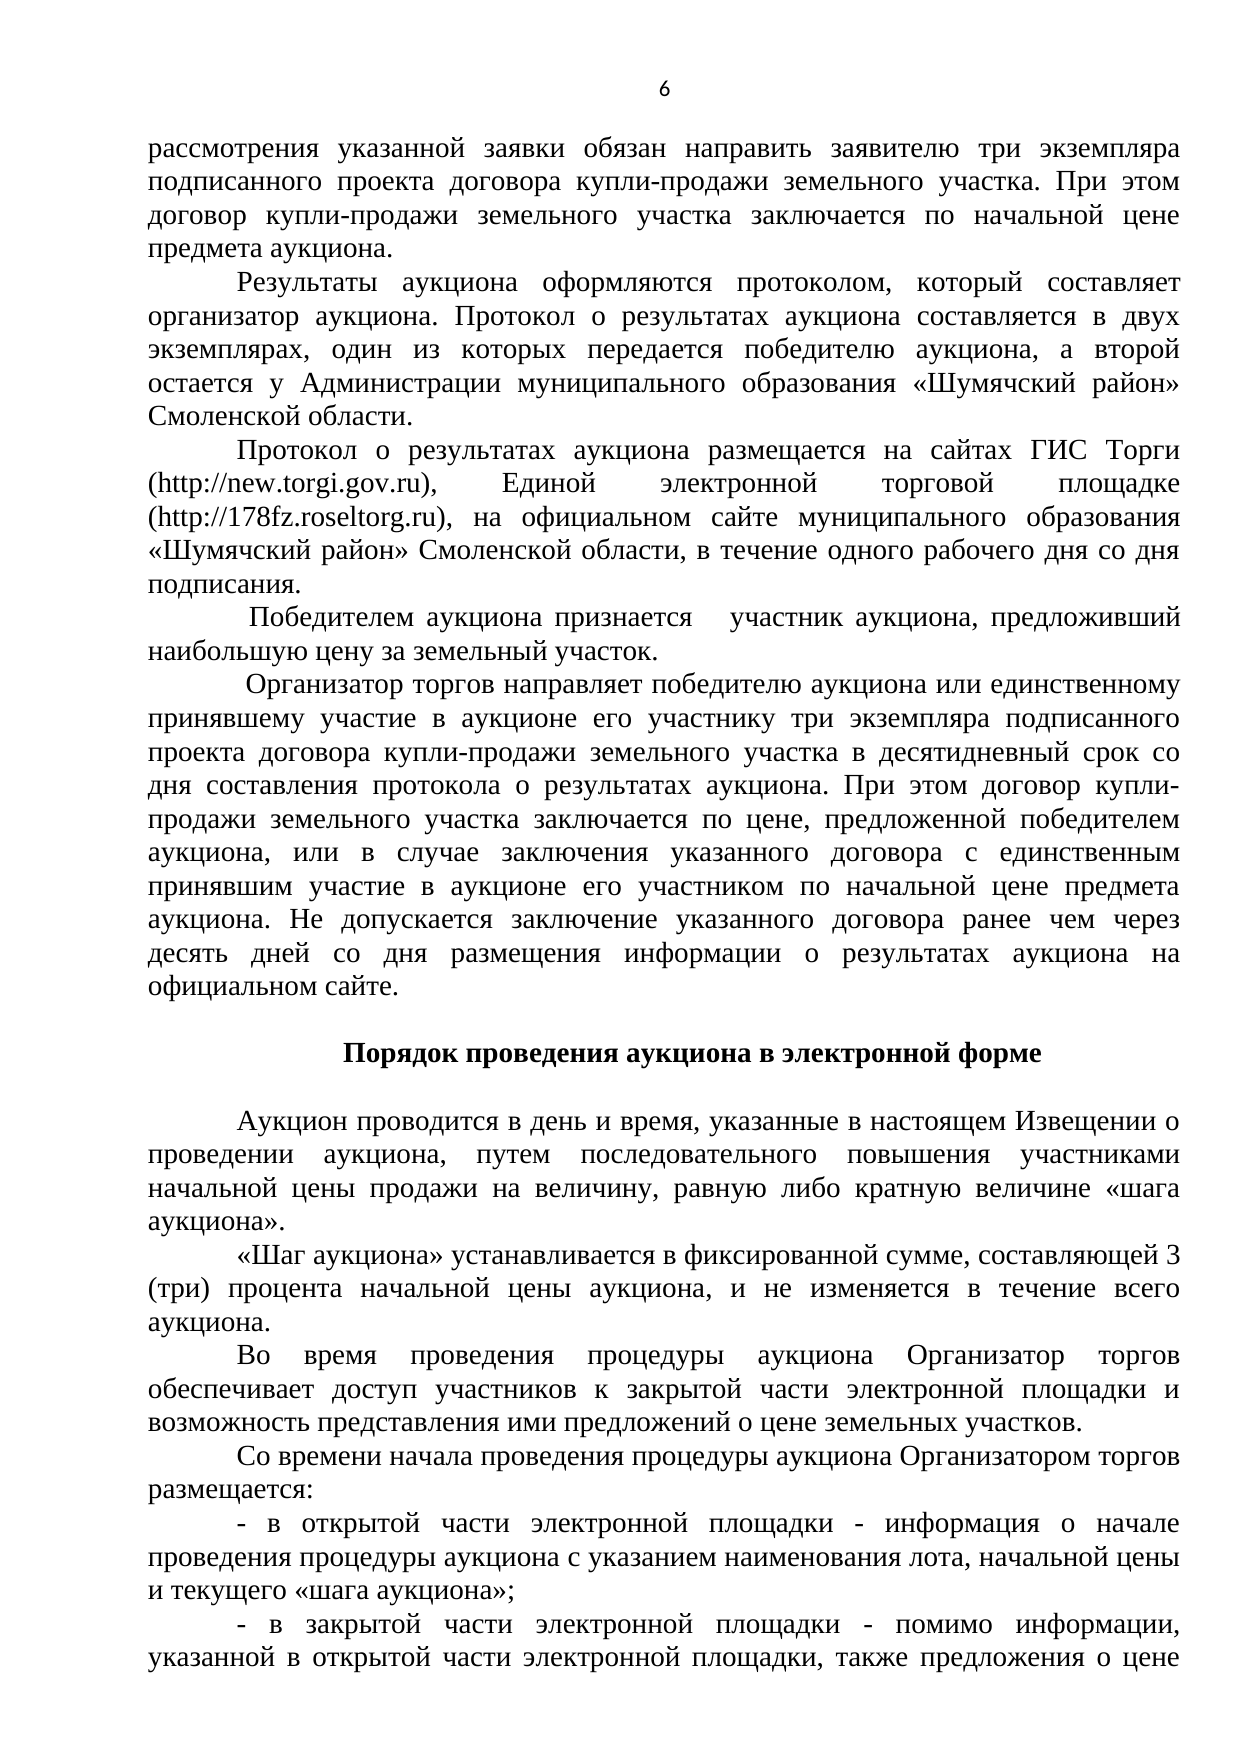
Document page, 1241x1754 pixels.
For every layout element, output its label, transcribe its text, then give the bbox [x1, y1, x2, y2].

text Во время проведения процедуры аукциона Организатор торгов обеспечивает доступ участников к закрытой части электронной площадки и возможность представления ими предложений о цене земельных участков. [148, 1337, 1181, 1438]
text «Шаг аукциона» устанавливается в фиксированной сумме, составляющей 3 (три) процента начальной цены аукциона, и не изменяется в течение всего аукциона. [148, 1237, 1181, 1337]
text Аукцион проводится в день и время, указанные в настоящем Извещении о проведении аукциона, путем последовательного повышения участниками начальной цены продажи на величину, равную либо кратную величине «шага аукциона». [148, 1103, 1181, 1237]
text Порядок проведения аукциона в электронной форме [204, 1036, 1181, 1069]
text Победителем аукциона признается участник аукциона, предложивший наибольшую цену за земельный участок. [148, 599, 1181, 667]
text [148, 1606, 1181, 1673]
text - в открытой части электронной площадки - информация о начале проведения процедуры аукциона с указанием наименования лота, начальной цены и текущего «шага аукциона»; [148, 1505, 1181, 1606]
text Результаты аукциона оформляются протоколом, который составляет организатор аукциона. Протокол о результатах аукциона составляется в двух экземплярах, один из которых передается победителю аукциона, а второй остается у Администрации муниципального образования «Шумячский район» Смоленской области. [148, 264, 1181, 432]
text Со времени начала проведения процедуры аукциона Организатором торгов размещается: [148, 1438, 1181, 1505]
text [148, 130, 1181, 264]
text Протокол о результатах аукциона размещается на сайтах ГИС Торги (http://new.torgi.gov.ru), Единой электронной торговой площадке (http://178fz.roseltorg.ru), на официальном сайте муниципального образования «Шумячский район» Смоленской области, в течение одного рабочего дня со дня подписания. [148, 432, 1181, 599]
text Организатор торгов направляет победителю аукциона или единственному принявшему участие в аукционе его участнику три экземпляра подписанного проекта договора купли-продажи земельного участка в десятидневный срок со дня составления протокола о результатах аукциона. При этом договор купли-продажи земельного участка заключается по цене, предложенной победителем аукциона, или в случае заключения указанного договора с единственным принявшим участие в аукционе его участником по начальной цене предмета аукциона. Не допускается заключение указанного договора ранее чем через десять дней со дня размещения информации о результатах аукциона на официальном сайте. [148, 667, 1181, 1002]
